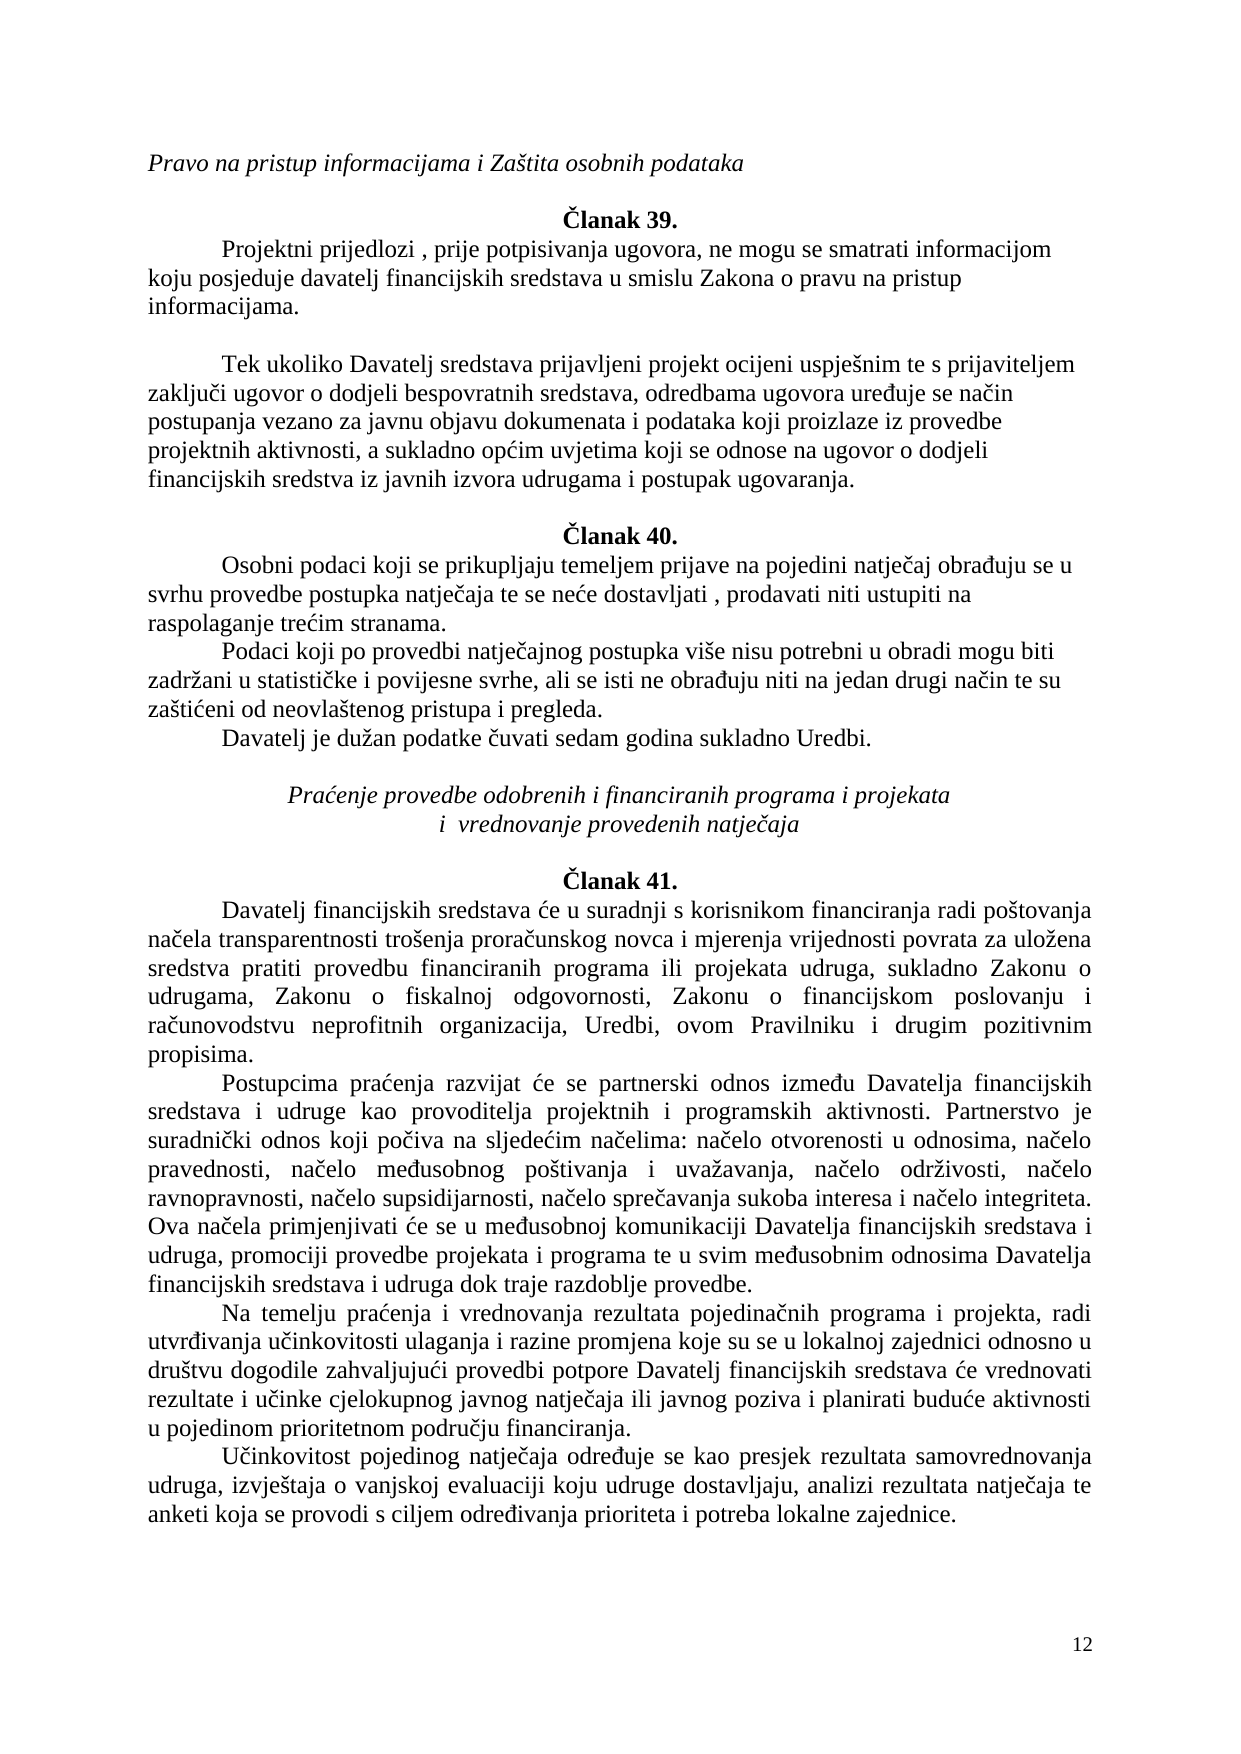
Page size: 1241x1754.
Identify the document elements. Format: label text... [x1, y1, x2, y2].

text Na temelju praćenja i vrednovanja rezultata pojedinačnih programa i projekta, radi utvrđivanja učinkovitosti ulaganja i razine promjena koje su se u lokalnoj zajednici odnosno u društvu dogodile zahvaljujući provedbi potpore Davatelj financijskih sredstava će vrednovati rezultate i učinke cjelokupnog javnog natječaja ili javnog poziva i planirati buduće aktivnosti u pojedinom prioritetnom području financiranja. [148, 1298, 1093, 1441]
text Podaci koji po provedbi natječajnog postupka više nisu potrebni u obradi mogu biti zadržani u statističke i povijesne svrhe, ali se isti ne obrađuju niti na jedan drugi način te su zaštićeni od neovlaštenog pristupa i pregleda. [148, 636, 1093, 723]
text Osobni podaci koji se prikupljaju temeljem prijave na pojedini natječaj obrađuju se u svrhu provedbe postupka natječaja te se neće dostavljati , prodavati niti ustupiti na raspolaganje trećim stranama. [148, 550, 1093, 636]
text Članak 40. [148, 521, 1093, 550]
text Davatelj financijskih sredstava će u suradnji s korisnikom financiranja radi poštovanja načela transparentnosti trošenja proračunskog novca i mjerenja vrijednosti povrata za uložena sredstva pratiti provedbu financiranih programa ili projekata udruga, sukladno Zakonu o udrugama, Zakonu o fiskalnoj odgovornosti, Zakonu o financijskom poslovanju i računovodstvu neprofitnih organizacija, Uredbi, ovom Pravilniku i drugim pozitivnim propisima. [148, 895, 1093, 1068]
text Davatelj je dužan podatke čuvati sedam godina sukladno Uredbi. [148, 723, 1093, 751]
text Tek ukoliko Davatelj sredstava prijavljeni projekt ocijeni uspješnim te s prijaviteljem zaključi ugovor o dodjeli bespovratnih sredstava, odredbama ugovora uređuje se način postupanja vezano za javnu objavu dokumenata i podataka koji proizlaze iz provedbe projektnih aktivnosti, a sukladno općim uvjetima koji se odnose na ugovor o dodjeli financijskih sredstva iz javnih izvora udrugama i postupak ugovaranja. [148, 349, 1093, 493]
text Projektni prijedlozi , prije potpisivanja ugovora, ne mogu se smatrati informacijom koju posjeduje davatelj financijskih sredstava u smislu Zakona o pravu na pristup informacijama. [148, 234, 1093, 320]
text Pravo na pristup informacijama i Zaštita osobnih podataka [148, 148, 1093, 176]
text Članak 39. [148, 205, 1093, 234]
text Postupcima praćenja razvijat će se partnerski odnos između Davatelja financijskih sredstava i udruge kao provoditelja projektnih i programskih aktivnosti. Partnerstvo je suradnički odnos koji počiva na sljedećim načelima: načelo otvorenosti u odnosima, načelo pravednosti, načelo međusobnog poštivanja i uvažavanja, načelo održivosti, načelo ravnopravnosti, načelo supsidijarnosti, načelo sprečavanja sukoba interesa i načelo integriteta. Ova načela primjenjivati će se u međusobnoj komunikaciji Davatelja financijskih sredstava i udruga, promociji provedbe projekata i programa te u svim međusobnim odnosima Davatelja financijskih sredstava i udruga dok traje razdoblje provedbe. [148, 1068, 1093, 1298]
text i vrednovanje provedenih natječaja [148, 809, 1093, 838]
text Učinkovitost pojedinog natječaja određuje se kao presjek rezultata samovrednovanja udruga, izvještaja o vanjskoj evaluaciji koju udruge dostavljaju, analizi rezultata natječaja te anketi koja se provodi s ciljem određivanja prioriteta i potreba lokalne zajednice. [148, 1441, 1093, 1528]
text Članak 41. [148, 866, 1093, 895]
text Praćenje provedbe odobrenih i financiranih programa i projekata [148, 780, 1093, 809]
